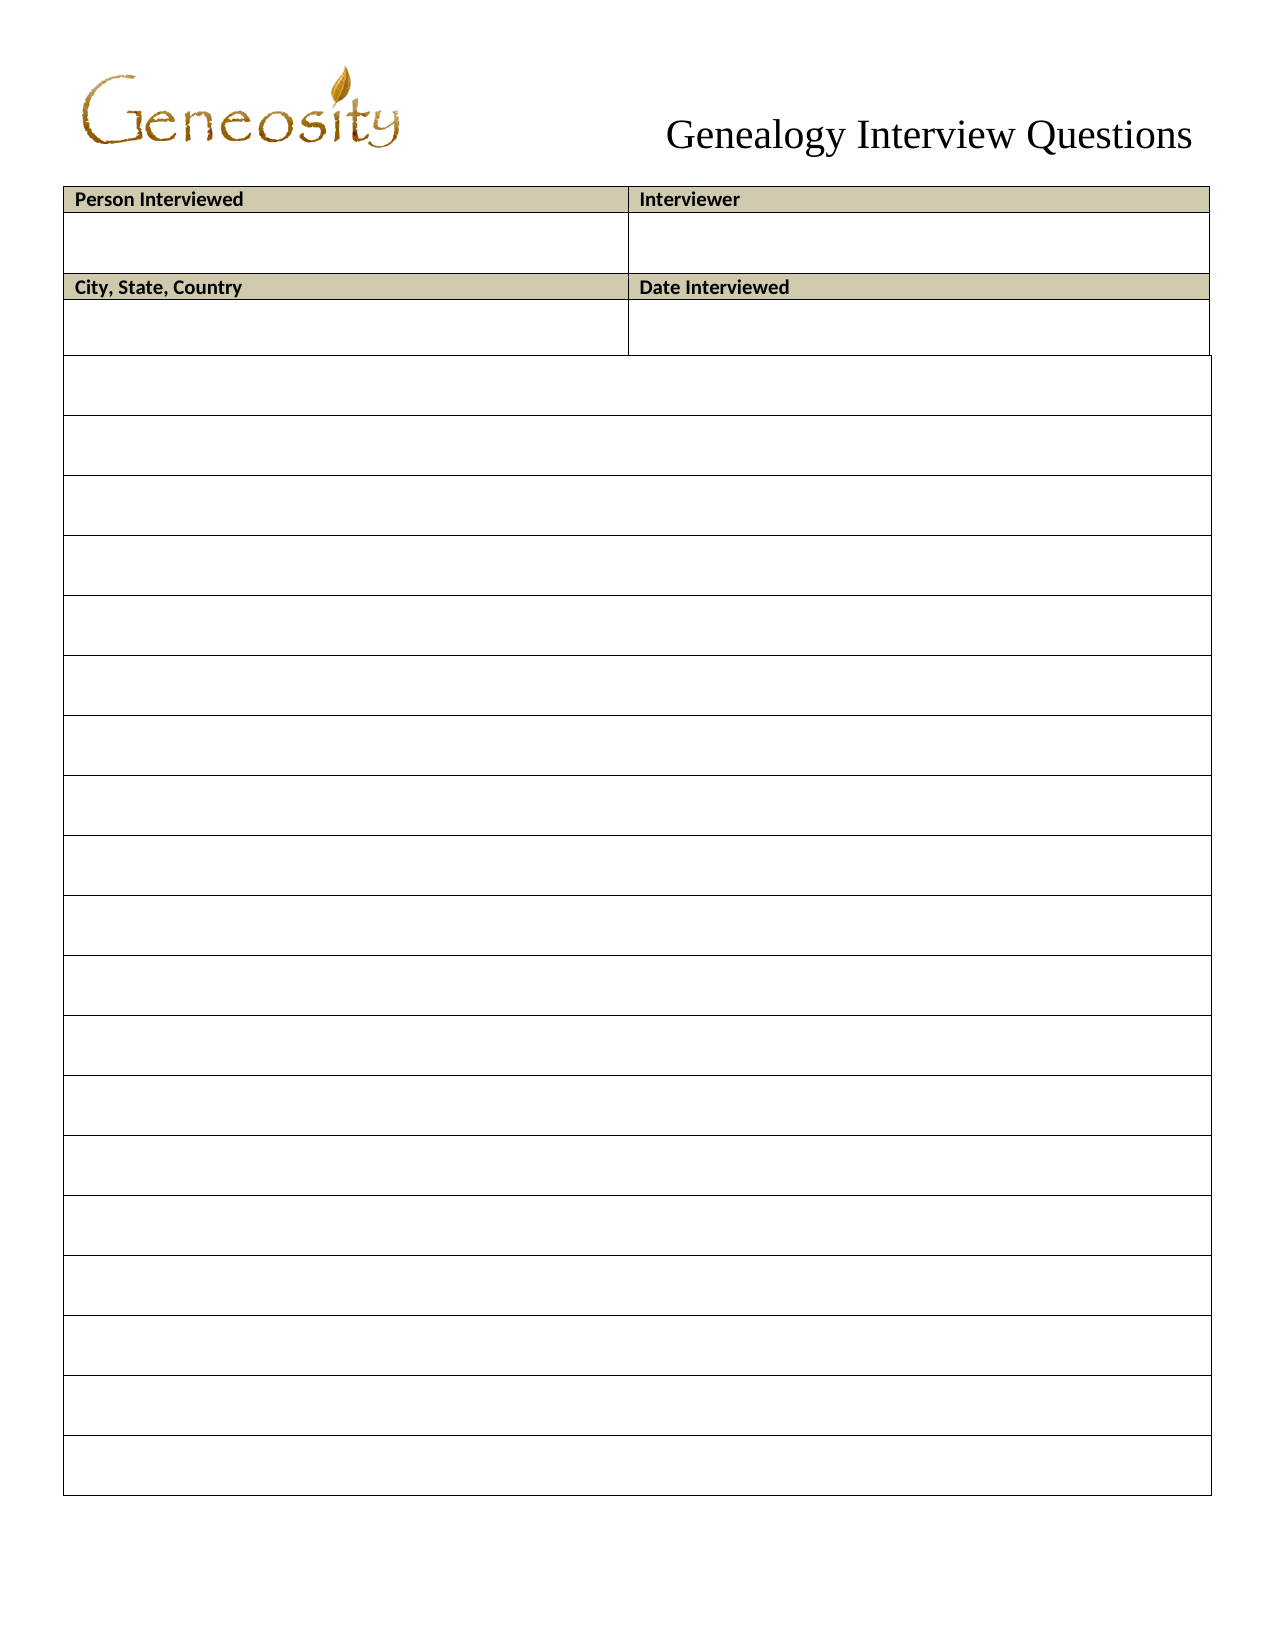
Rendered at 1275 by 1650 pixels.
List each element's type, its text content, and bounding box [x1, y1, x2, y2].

table_cell [64, 1136, 1211, 1194]
table_cell [64, 1196, 1211, 1254]
table_header Person Interviewed [64, 187, 628, 212]
table_cell [64, 213, 628, 273]
table_cell [64, 1016, 1211, 1074]
table_cell [64, 656, 1211, 714]
table_cell [64, 716, 1211, 774]
table_cell [64, 536, 1211, 594]
table_cell [64, 356, 1211, 414]
table_cell [64, 896, 1211, 954]
table_cell City, State, Country [64, 274, 628, 299]
picture [75, 60, 416, 149]
table_cell [64, 476, 1211, 534]
table_cell [629, 213, 1209, 273]
table_cell [64, 956, 1211, 1014]
table_cell [64, 1076, 1211, 1134]
table_cell [64, 776, 1211, 834]
table_cell [64, 1436, 1211, 1494]
table_cell Date Interviewed [629, 274, 1209, 299]
table_cell [64, 596, 1211, 654]
table_cell [64, 1376, 1211, 1434]
table_cell [64, 1316, 1211, 1374]
table_cell [64, 1256, 1211, 1314]
table_cell [64, 836, 1211, 894]
table_cell [64, 416, 1211, 474]
table_header Interviewer [629, 187, 1209, 212]
table_cell [64, 300, 628, 354]
table_cell [629, 300, 1209, 354]
